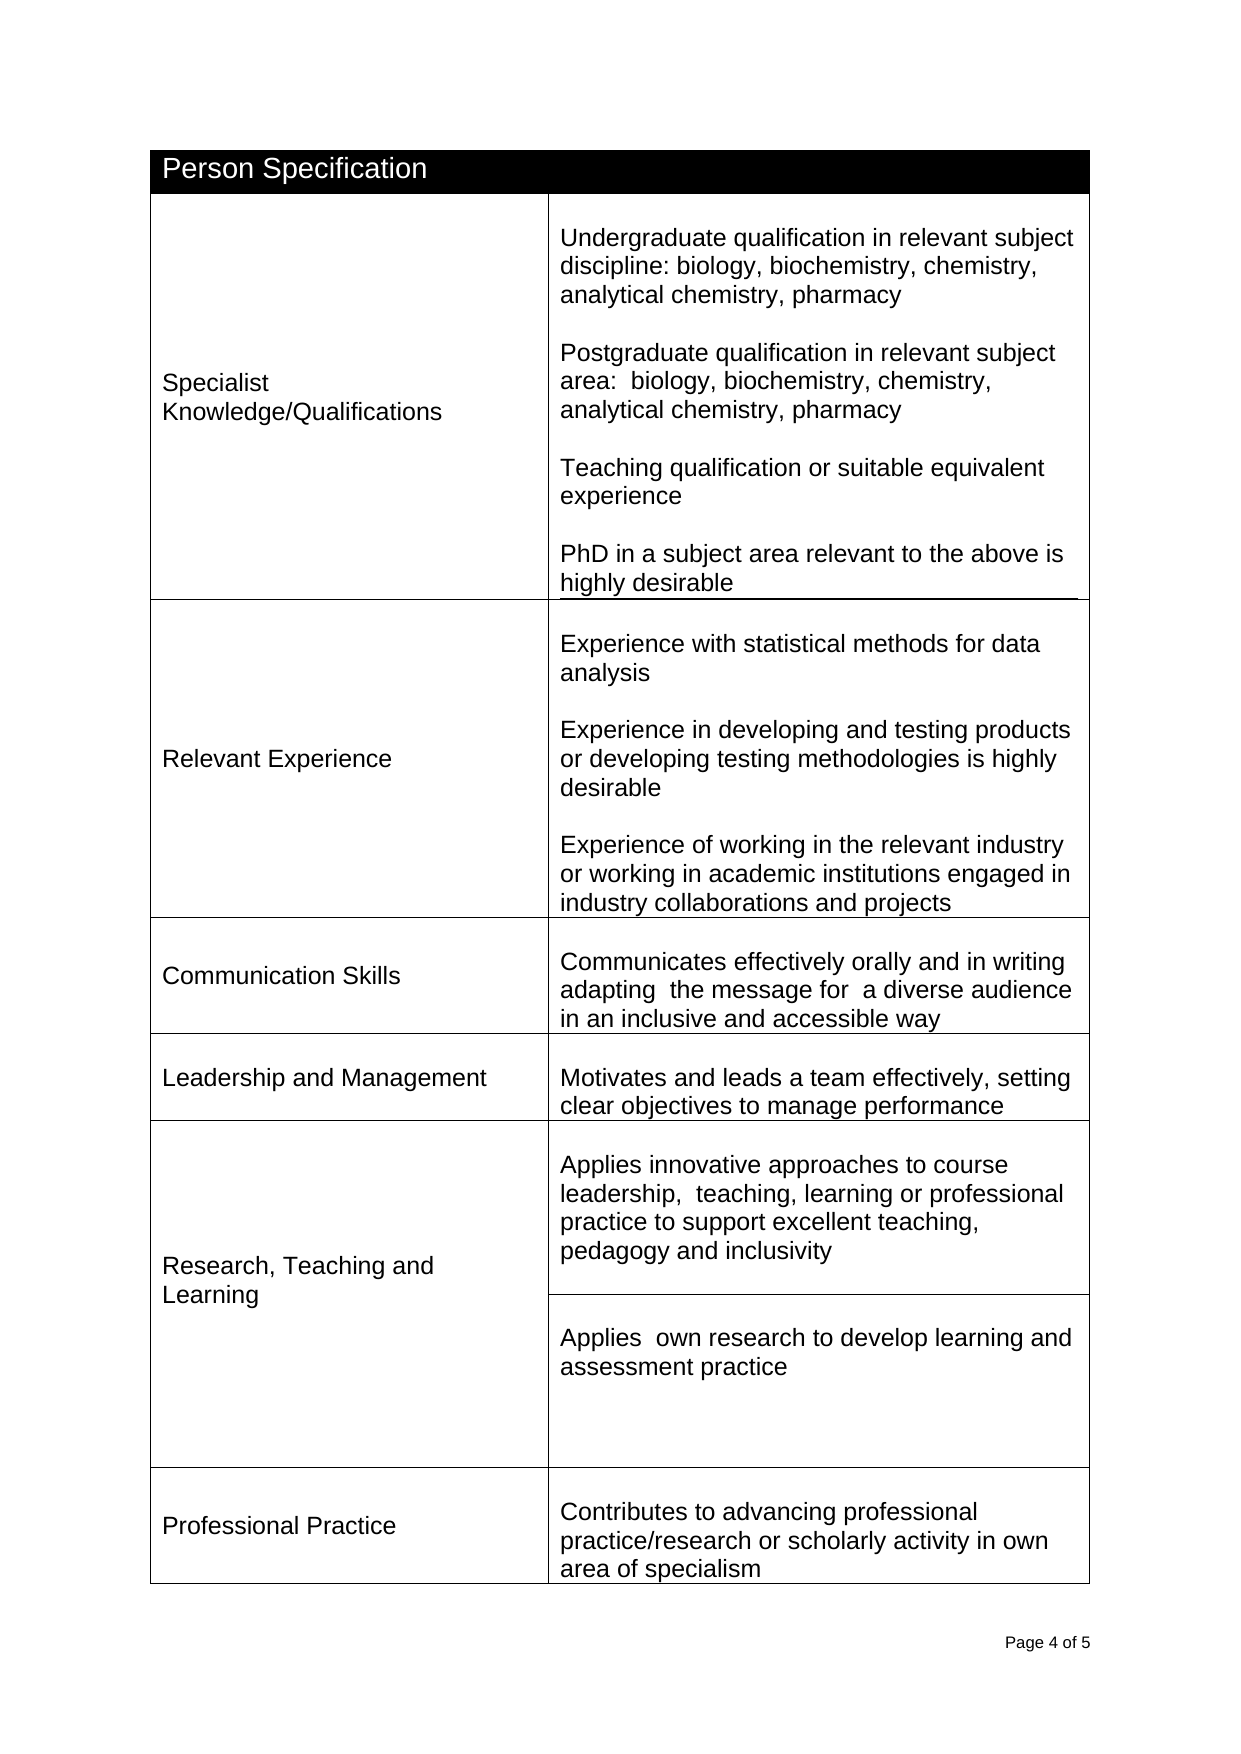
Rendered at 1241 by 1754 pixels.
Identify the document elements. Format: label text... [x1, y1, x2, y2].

table_cell Applies innovative approaches to course leadership, teaching, learning or professional practice to support excellent teaching, pedagogy and inclusivity [549, 1121, 1089, 1293]
table_cell Applies own research to develop learning and assessment practice [549, 1295, 1089, 1467]
table_cell Professional Practice [151, 1468, 548, 1583]
table_cell Leadership and Management [151, 1034, 548, 1120]
table_cell Communicates effectively orally and in writing adapting the message for a diverse audience in an inclusive and accessible way [549, 918, 1089, 1033]
table_header Person Specification [151, 151, 1089, 193]
table_cell Communication Skills [151, 918, 548, 1033]
table_cell Research, Teaching and Learning [151, 1121, 548, 1467]
table_cell Motivates and leads a team effectively, setting clear objectives to manage performance [549, 1034, 1089, 1120]
table_cell Specialist Knowledge/Qualifications [151, 194, 548, 599]
table_cell Undergraduate qualification in relevant subject discipline: biology, biochemistry, chemistry, analytical chemistry, pharmacy Postgraduate qualification in relevant subject area: biology, biochemistry, chemistry, analytical chemistry, pharmacy Teaching qualification or suitable equivalent experience PhD in a subject area relevant to the above is highly desirable [549, 194, 1089, 599]
table_cell Relevant Experience [151, 600, 548, 917]
table_cell Contributes to advancing professional practice/research or scholarly activity in own area of specialism [549, 1468, 1089, 1583]
table_cell Experience with statistical methods for data analysis Experience in developing and testing products or developing testing methodologies is highly desirable Experience of working in the relevant industry or working in academic institutions engaged in industry collaborations and projects [549, 600, 1089, 917]
